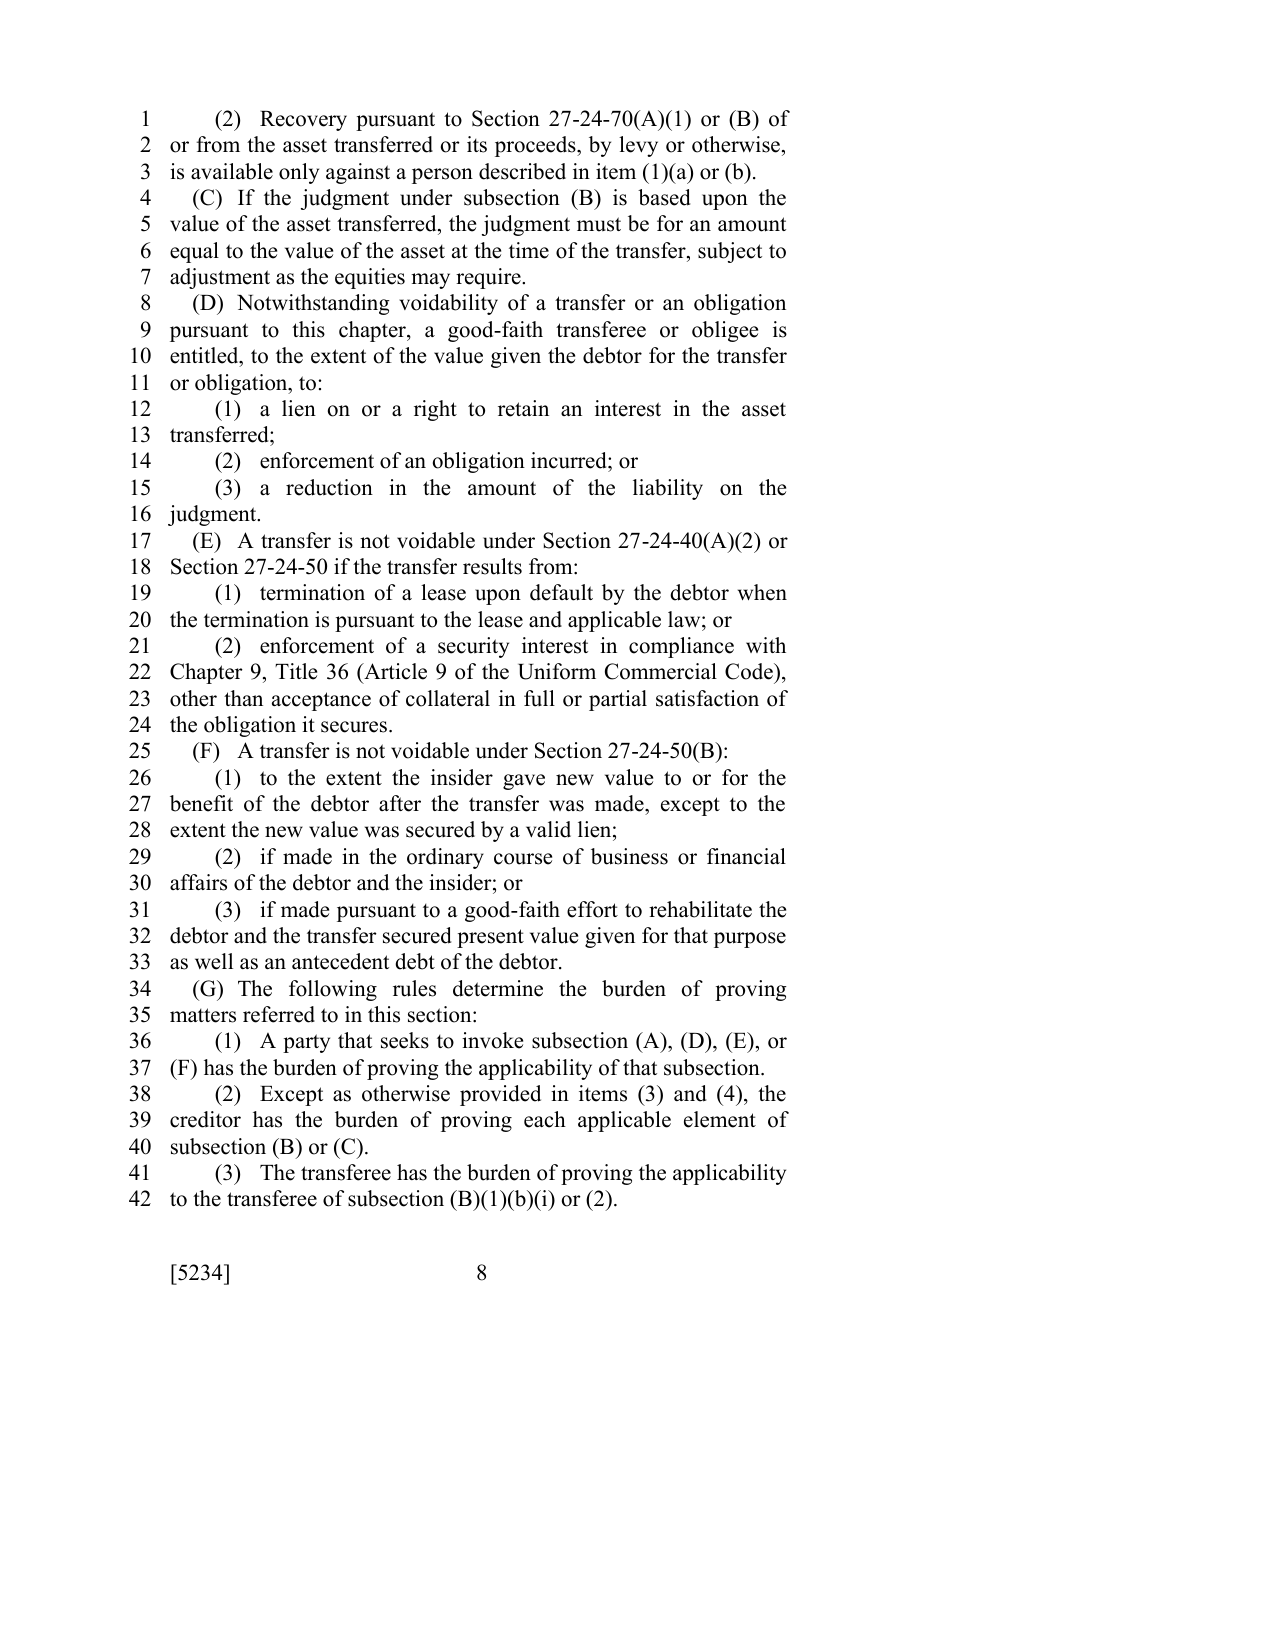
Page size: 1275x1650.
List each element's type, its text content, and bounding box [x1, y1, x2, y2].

text (1) a lien on or a right to retain an interest in the asset transferred; [169, 395, 787, 448]
text (3) if made pursuant to a good-faith effort to rehabilitate the debtor and the transfer secured present value given for that purpose as well as an antecedent debt of the debtor. [169, 896, 787, 975]
text (F) A transfer is not voidable under Section 27-24-50(B): [169, 737, 787, 764]
text (2) enforcement of an obligation incurred; or [169, 448, 787, 474]
text (G) The following rules determine the burden of proving matters referred to in this section: [169, 975, 787, 1027]
text (3) The transferee has the burden of proving the applicability to the transferee of subsection (B)(1)(b)(i) or (2). [169, 1159, 787, 1212]
text (1) termination of a lease upon default by the debtor when the termination is pursuant to the lease and applicable law; or [169, 579, 787, 632]
text (C) If the judgment under subsection (B) is based upon the value of the asset transferred, the judgment must be for an amount equal to the value of the asset at the time of the transfer, subject to adjustment as the equities may require. [169, 184, 787, 289]
text (2) enforcement of a security interest in compliance with Chapter 9, Title 36 (Article 9 of the Uniform Commercial Code), other than acceptance of collateral in full or partial satisfaction of the obligation it secures. [169, 632, 787, 737]
text (3) a reduction in the amount of the liability on the judgment. [169, 474, 787, 527]
text (E) A transfer is not voidable under Section 27-24-40(A)(2) or Section 27-24-50 if the transfer results from: [169, 527, 787, 579]
text (1) A party that seeks to invoke subsection (A), (D), (E), or (F) has the burden of proving the applicability of that subsection. [169, 1027, 787, 1080]
text (D) Notwithstanding voidability of a transfer or an obligation pursuant to this chapter, a good-faith transferee or obligee is entitled, to the extent of the value given the debtor for the transfer or obligation, to: [169, 289, 787, 395]
text (1) to the extent the insider gave new value to or for the benefit of the debtor after the transfer was made, except to the extent the new value was secured by a valid lien; [169, 764, 787, 843]
text (2) Except as otherwise provided in items (3) and (4), the creditor has the burden of proving each applicable element of subsection (B) or (C). [169, 1080, 787, 1159]
text (2) Recovery pursuant to Section 27-24-70(A)(1) or (B) of or from the asset transferred or its proceeds, by levy or otherwise, is available only against a person described in item (1)(a) or (b). [169, 105, 787, 184]
text (2) if made in the ordinary course of business or financial affairs of the debtor and the insider; or [169, 843, 787, 896]
